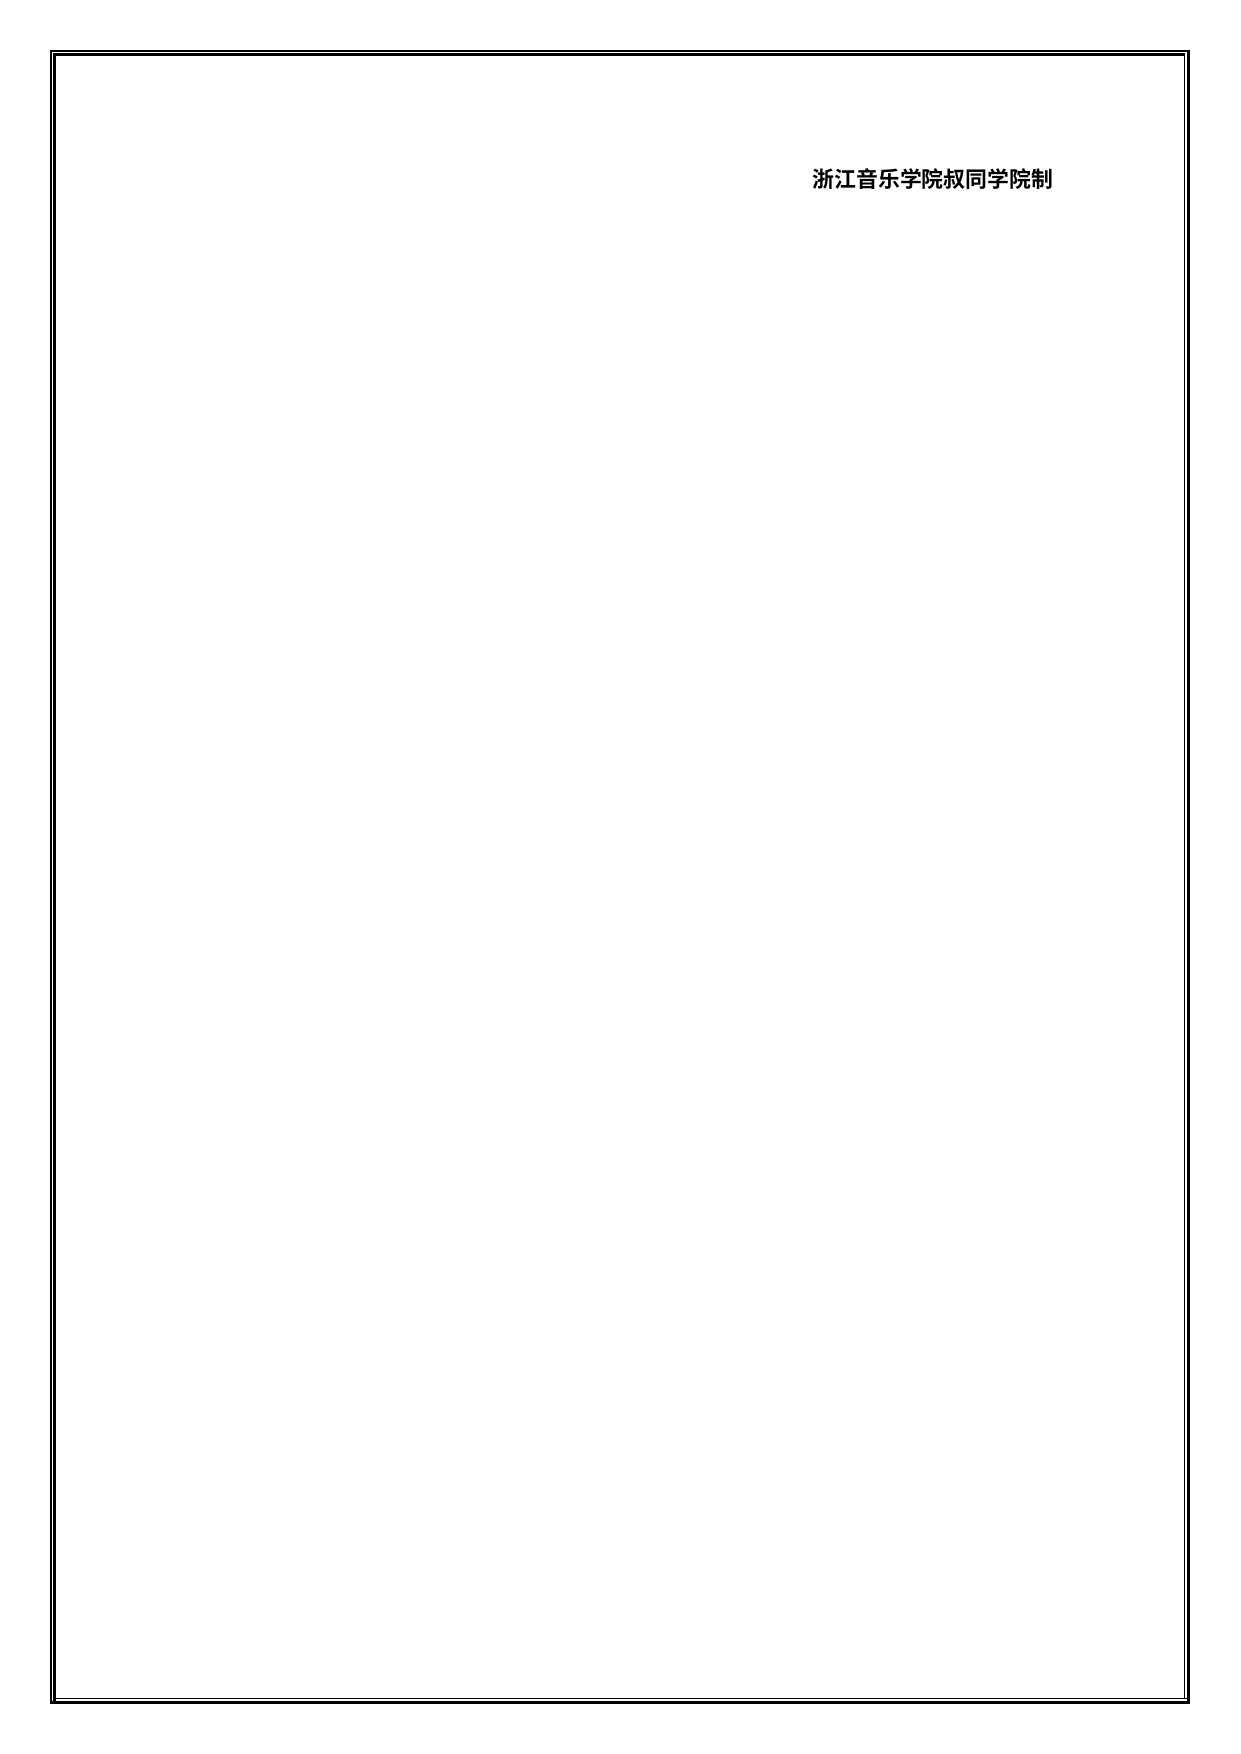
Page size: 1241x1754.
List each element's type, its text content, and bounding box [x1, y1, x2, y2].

text 浙江音乐学院叔同学院制 [187, 162, 1053, 194]
